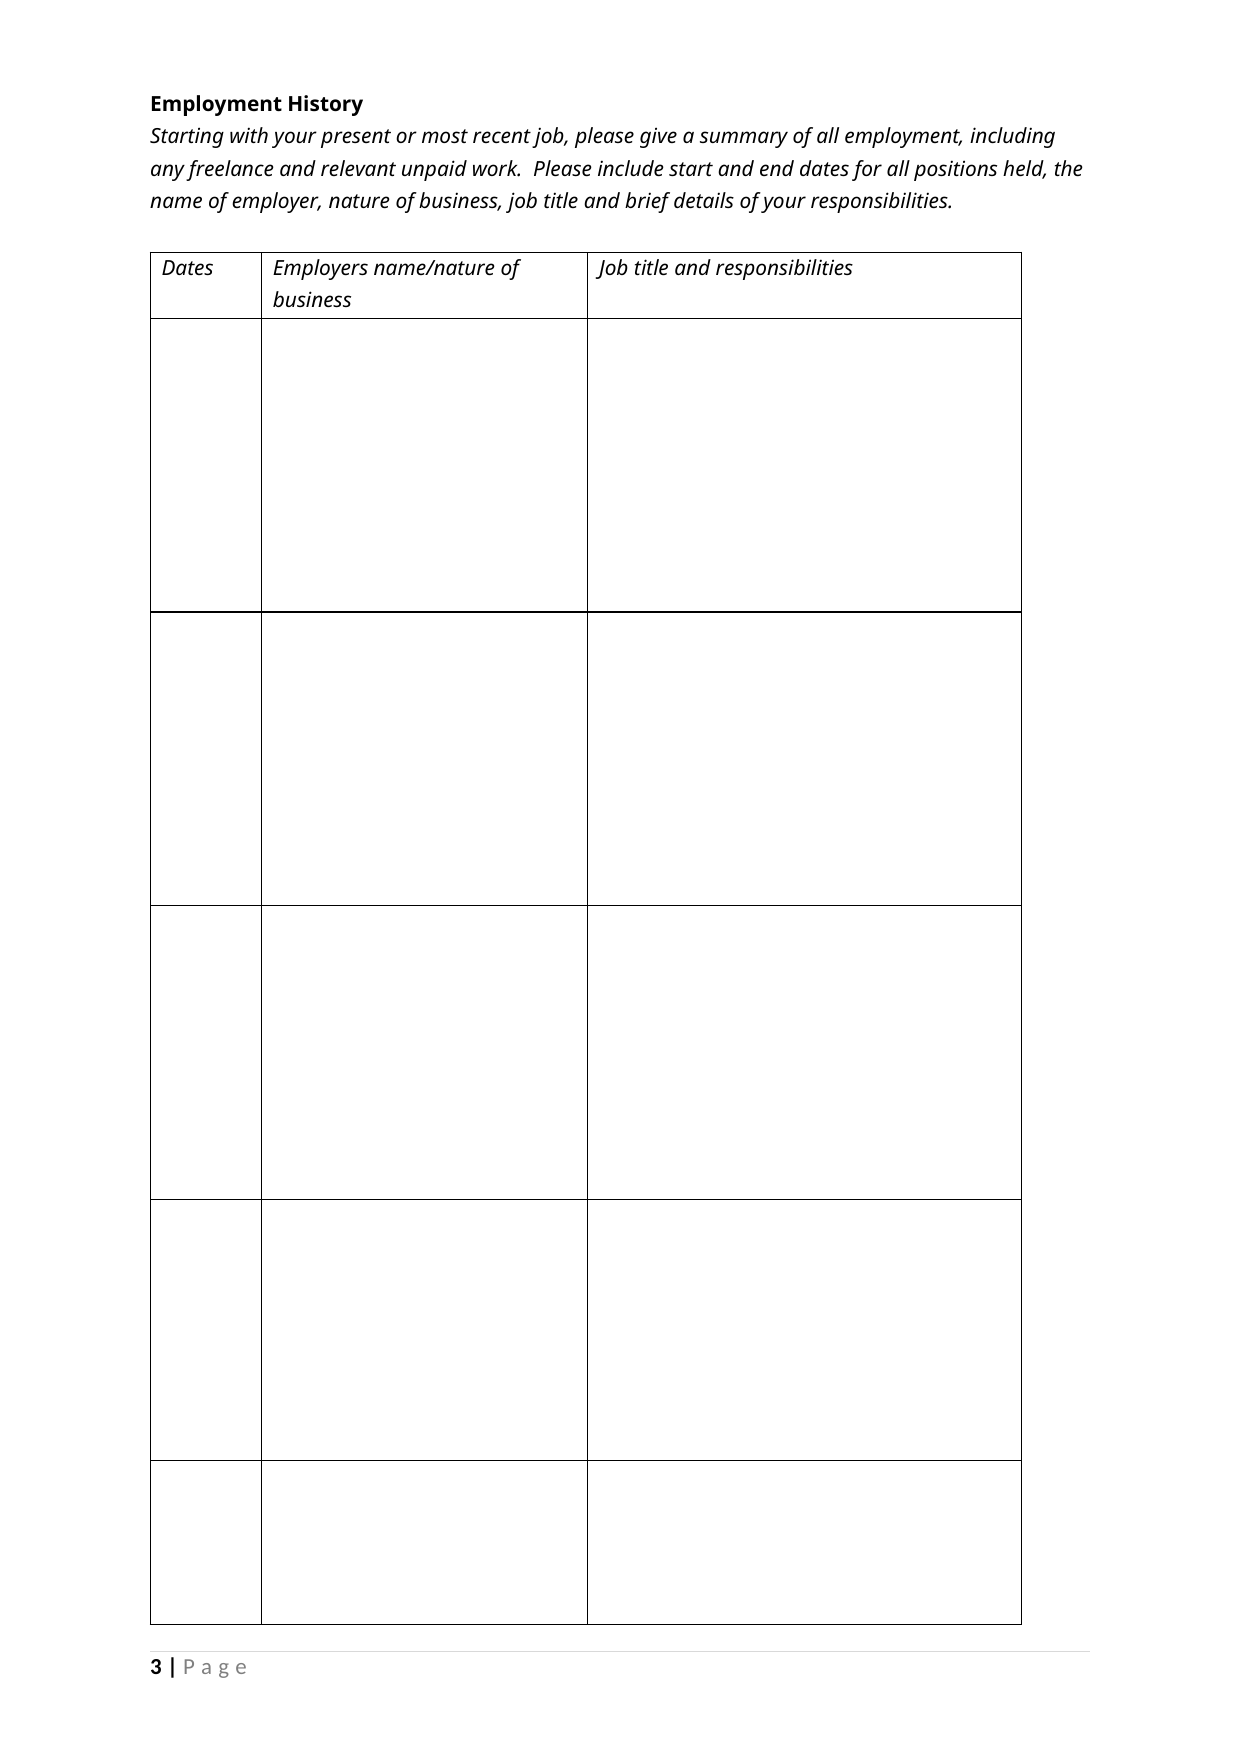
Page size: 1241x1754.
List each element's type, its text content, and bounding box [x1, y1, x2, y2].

table_cell [588, 319, 1021, 611]
table_header Dates [151, 253, 261, 318]
table_cell [262, 1200, 587, 1460]
table_cell [588, 613, 1021, 905]
table_cell [151, 319, 261, 611]
text Starting with your present or most recent job, please give a summary of all employment, including any freelance and relevant unpaid work. Please include start and end dates for all positions held, the name of employer, nature of business, job title and brief details of your responsibilities. [150, 121, 1090, 215]
table_cell [588, 1200, 1021, 1460]
table_cell [151, 1200, 261, 1460]
table_cell [151, 906, 261, 1199]
table_cell [262, 1461, 587, 1624]
table_header Employers name/nature of business [262, 253, 587, 318]
table_cell [151, 613, 261, 905]
table_header Job title and responsibilities [588, 253, 1021, 318]
table_cell [262, 613, 587, 905]
table_cell [588, 1461, 1021, 1624]
table_cell [588, 906, 1021, 1199]
table_cell [262, 906, 587, 1199]
subtitle Employment History [150, 89, 1090, 117]
table_cell [262, 319, 587, 611]
table_cell [151, 1461, 261, 1624]
